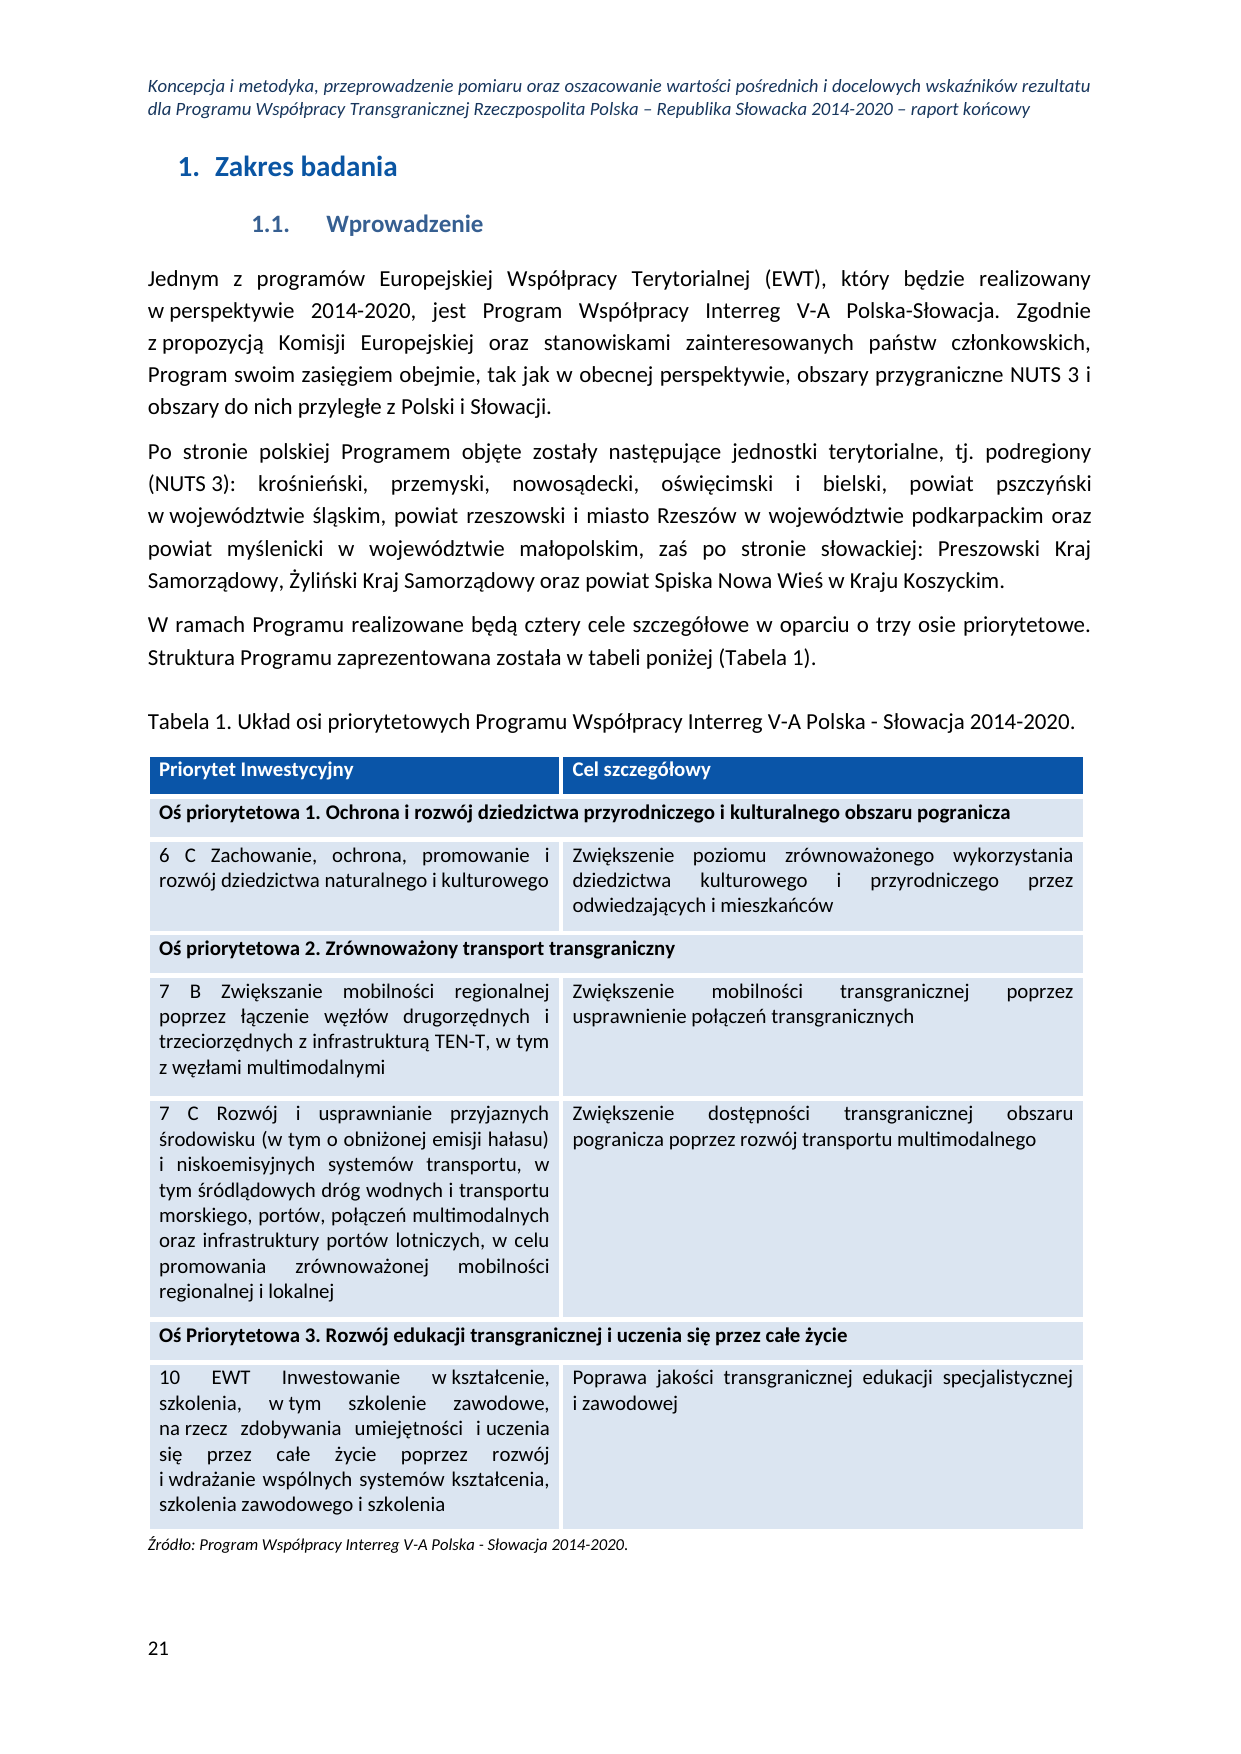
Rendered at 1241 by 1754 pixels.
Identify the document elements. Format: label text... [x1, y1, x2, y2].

table_cell Zwiększenie poziomu zrównoważonego wykorzystania dziedzictwa kulturowego i przyrodniczego przez odwiedzających i mieszkańców [563, 842, 1083, 931]
table_cell 7 C Rozwój i usprawnianie przyjaznych środowisku (w tym o obniżonej emisji hałasu) i niskoemisyjnych systemów transportu, w tym śródlądowych dróg wodnych i transportu morskiego, portów, połączeń multimodalnych oraz infrastruktury portów lotniczych, w celu promowania zrównoważonej mobilności regionalnej i lokalnej [150, 1101, 559, 1317]
table_cell Zwiększenie mobilności transgranicznej poprzez usprawnienie połączeń transgranicznych [563, 978, 1083, 1096]
list Zakres badania [177, 148, 1093, 183]
text Po stronie polskiej Programem objęte zostały następujące jednostki terytorialne, tj. podregiony (NUTS 3): krośnieński, przemyski, nowosądecki, oświęcimski i bielski, powiat pszczyński w województwie śląskim, powiat rzeszowski i miasto Rzeszów w województwie podkarpackim oraz powiat myślenicki w województwie małopolskim, zaś po stronie słowackiej: Preszowski Kraj Samorządowy, Żyliński Kraj Samorządowy oraz powiat Spiska Nowa Wieś w Kraju Koszyckim. [148, 437, 1093, 594]
text W ramach Programu realizowane będą cztery cele szczegółowe w oparciu o trzy osie priorytetowe. Struktura Programu zaprezentowana została w tabeli poniżej (Tabela 1). [148, 611, 1093, 671]
table_cell Poprawa jakości transgranicznej edukacji specjalistycznej i zawodowej [563, 1365, 1083, 1529]
text Źródło: Program Współpracy Interreg V-A Polska - Słowacja 2014-2020. [148, 1534, 1093, 1554]
text Tabela 1. Układ osi priorytetowych Programu Współpracy Interreg V-A Polska - Słowacja 2014-2020. [148, 707, 1093, 735]
table_cell 7 B Zwiększanie mobilności regionalnej poprzez łączenie węzłów drugorzędnych i trzeciorzędnych z infrastrukturą TEN-T, w tym z węzłami multimodalnymi [150, 978, 559, 1096]
table_cell 10 EWT Inwestowanie w kształcenie, szkolenia, w tym szkolenie zawodowe, na rzecz zdobywania umiejętności i uczenia się przez całe życie poprzez rozwój i wdrażanie wspólnych systemów kształcenia, szkolenia zawodowego i szkolenia [150, 1365, 559, 1529]
table_header Priorytet Inwestycyjny [150, 757, 559, 794]
table_cell 6 C Zachowanie, ochrona, promowanie i rozwój dziedzictwa naturalnego i kulturowego [150, 842, 559, 931]
table_header Cel szczegółowy [563, 757, 1083, 794]
table_cell Oś priorytetowa 1. Ochrona i rozwój dziedzictwa przyrodniczego i kulturalnego obszaru pogranicza [150, 799, 1083, 837]
table_cell Zwiększenie dostępności transgranicznej obszaru pogranicza poprzez rozwój transportu multimodalnego [563, 1101, 1083, 1317]
table_cell Oś priorytetowa 2. Zrównoważony transport transgraniczny [150, 935, 1083, 973]
subtitle Wprowadzenie [251, 208, 1093, 239]
table_cell Oś Priorytetowa 3. Rozwój edukacji transgranicznej i uczenia się przez całe życie [150, 1322, 1083, 1360]
text Jednym z programów Europejskiej Współpracy Terytorialnej (EWT), który będzie realizowany w perspektywie 2014-2020, jest Program Współpracy Interreg V-A Polska-Słowacja. Zgodnie z propozycją Komisji Europejskiej oraz stanowiskami zainteresowanych państw członkowskich, Program swoim zasięgiem obejmie, tak jak w obecnej perspektywie, obszary przygraniczne NUTS 3 i obszary do nich przyległe z Polski i Słowacji. [148, 264, 1093, 421]
